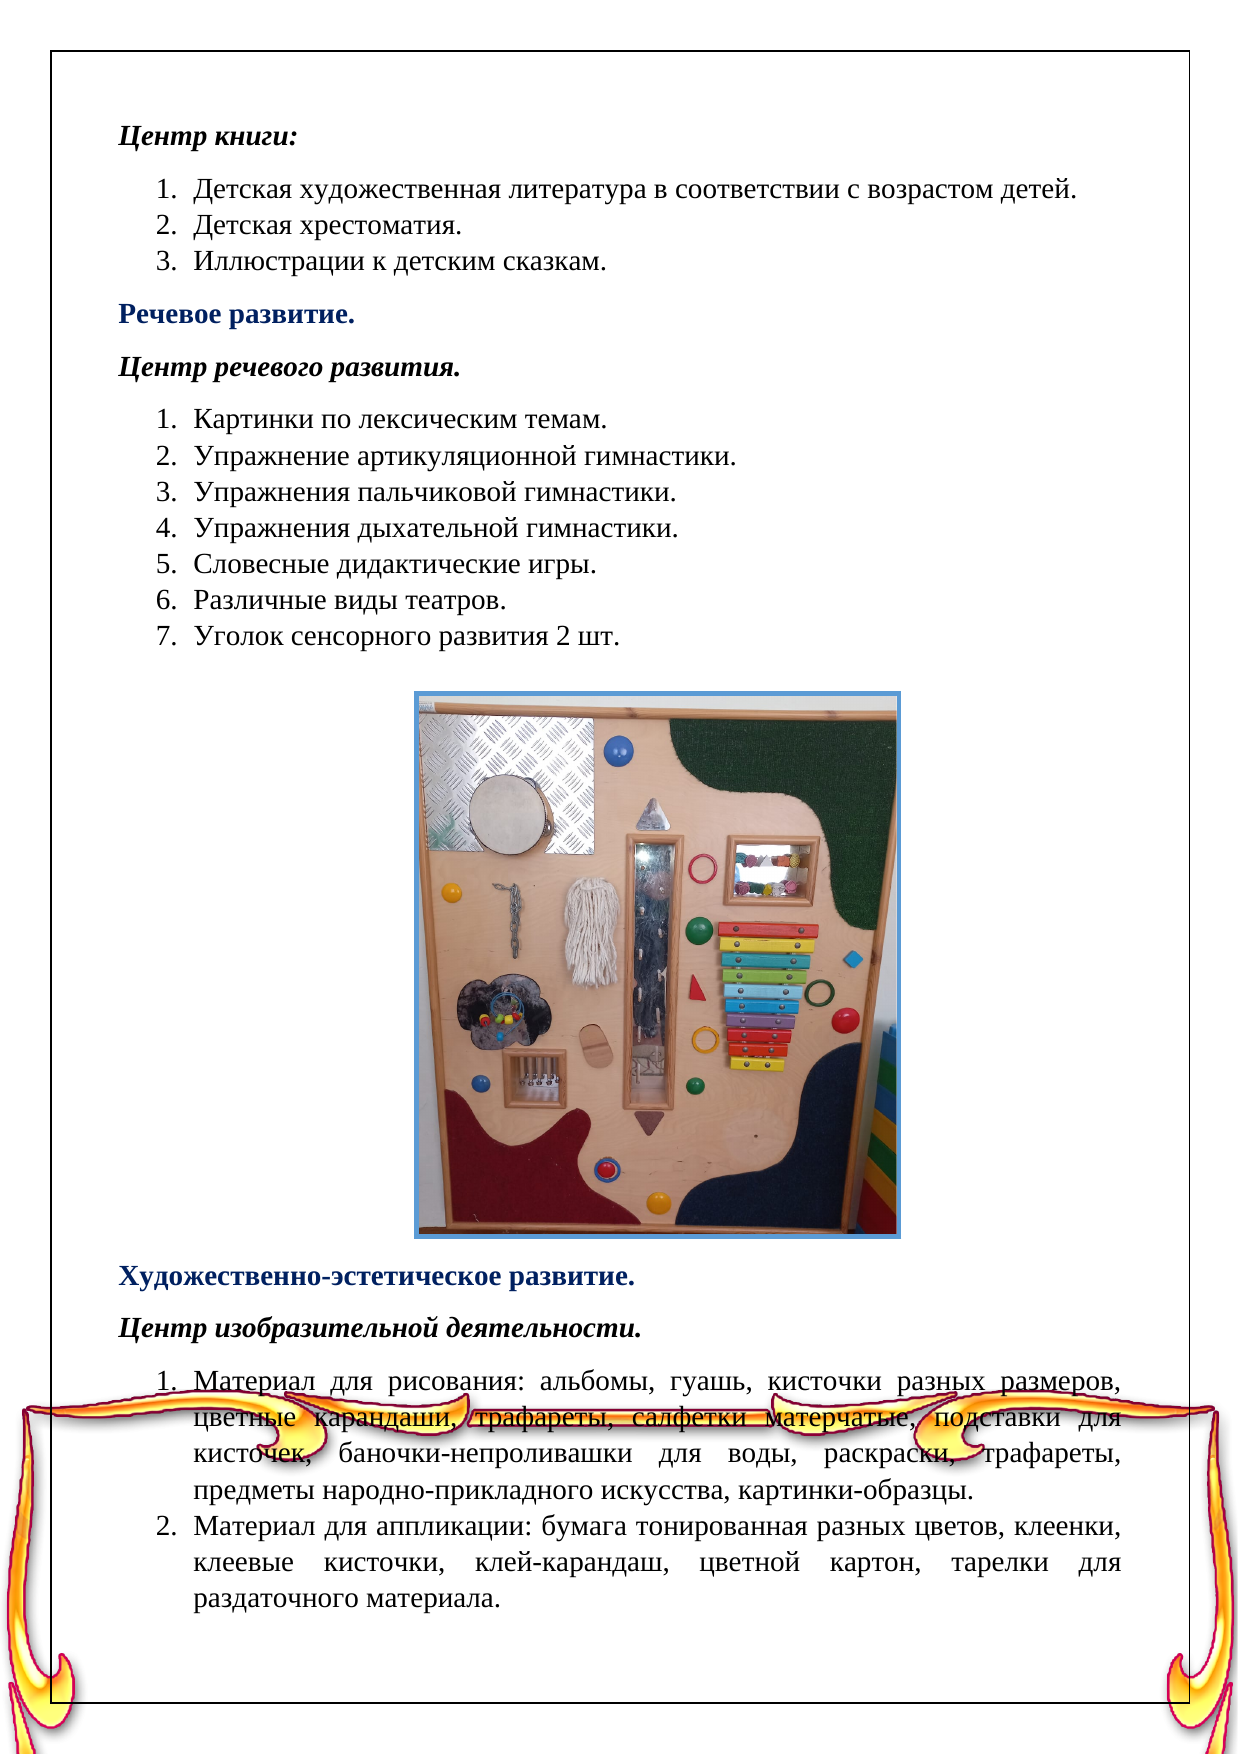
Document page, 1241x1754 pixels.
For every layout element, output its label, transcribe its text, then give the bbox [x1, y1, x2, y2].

list Упражнения дыхательной гимнастики. [156, 510, 1122, 544]
list Упражнения пальчиковой гимнастики. [156, 474, 1122, 507]
text Центр речевого развития. [118, 349, 1122, 382]
picture [419, 696, 897, 1234]
list Детская художественная литература в соответствии с возрастом детей. [156, 171, 1122, 204]
list Различные виды театров. [156, 582, 1122, 616]
list Уголок сенсорного развития 2 шт. [156, 618, 1122, 652]
list Иллюстрации к детским сказкам. [156, 243, 1122, 277]
picture [0, 1389, 1238, 1754]
list Материал для рисования: альбомы, гуашь, кисточки разных размеров, цветные карандаши, трафареты, салфетки матерчатые, подставки для кисточек, баночки-непроливашки для воды, раскраски, трафареты, предметы народно-прикладного искусства, картинки-образцы. [156, 1363, 1122, 1505]
list Материал для аппликации: бумага тонированная разных цветов, клеенки, клеевые кисточки, клей-карандаш, цветной картон, тарелки для раздаточного материала. [156, 1508, 1122, 1614]
text Художественно-эстетическое развитие. [118, 1258, 1122, 1291]
list Словесные дидактические игры. [156, 546, 1122, 580]
text Центр изобразительной деятельности. [118, 1311, 1122, 1344]
picture [52, 1389, 1189, 1702]
list Картинки по лексическим темам. [156, 402, 1122, 435]
list Детская хрестоматия. [156, 207, 1122, 241]
text Речевое развитие. [118, 296, 1122, 329]
text Центр книги: [118, 118, 1122, 152]
list Упражнение артикуляционной гимнастики. [156, 438, 1122, 471]
